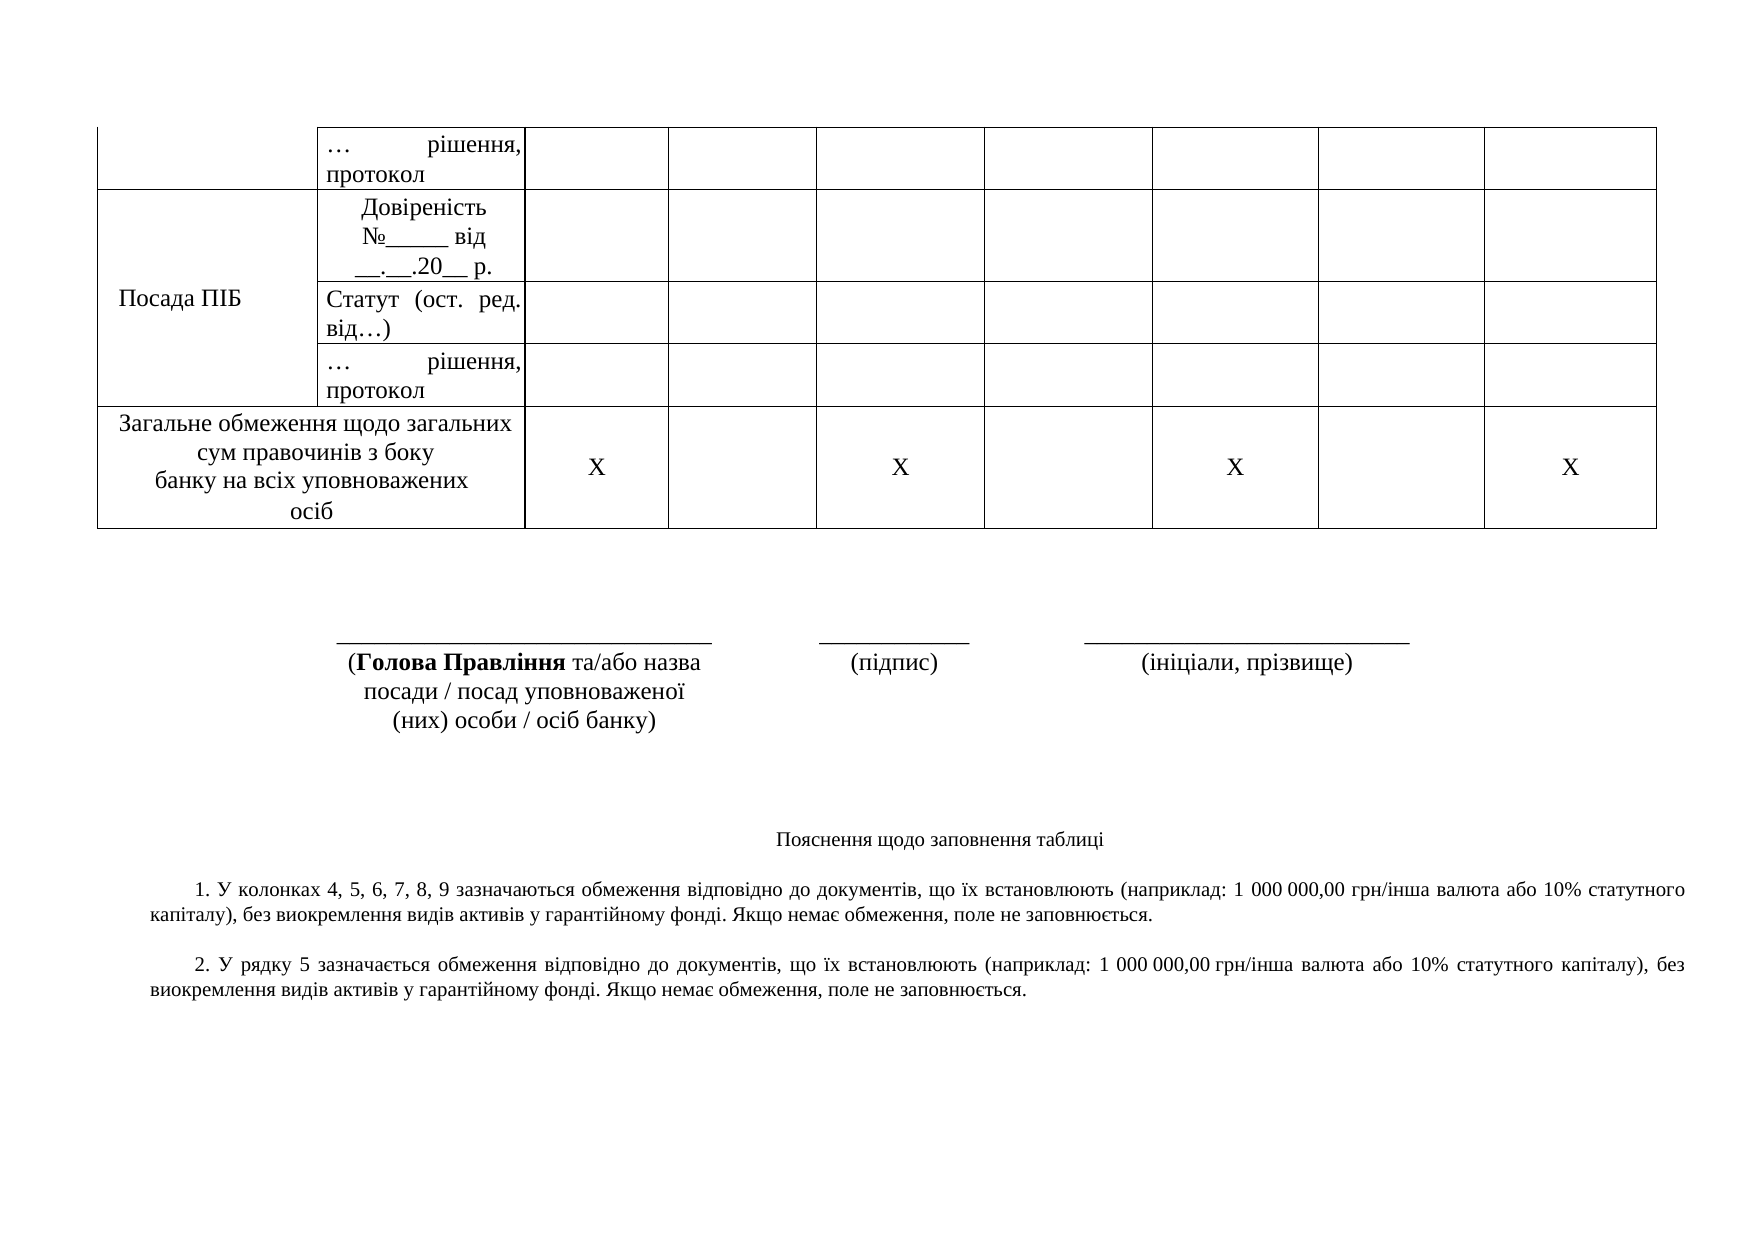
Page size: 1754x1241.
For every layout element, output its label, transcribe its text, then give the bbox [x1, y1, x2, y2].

table_cell Посада ПІБ [98, 190, 317, 406]
table_cell Довіреність №_____ від __.__.20__ р. [318, 190, 524, 281]
table_cell [669, 407, 816, 528]
table_cell [1153, 282, 1318, 343]
table_cell [669, 128, 816, 189]
table_cell [526, 128, 668, 189]
table_cell [669, 344, 816, 406]
table_header ______________________________ (Голова Правління та/або назва посади / посад уповноваженої (них) особи / осіб банку) [330, 615, 718, 737]
table_cell [1319, 190, 1484, 281]
text Пояснення щодо заповнення таблиці [150, 827, 1685, 851]
text 1. У колонках 4, 5, 6, 7, 8, 9 зазначаються обмеження відповідно до документів, що їх встановлюють (наприклад: 1 000 000,00 грн/інша валюта або 10% статутного капіталу), без виокремлення видів активів у гарантійному фонді. Якщо немає обмеження, поле не заповнюється. [150, 877, 1685, 926]
table_cell [1485, 128, 1656, 189]
table_cell [1319, 128, 1484, 189]
table_header ____________ (підпис) [718, 615, 1070, 737]
table_cell [817, 190, 984, 281]
table_cell X [1485, 407, 1656, 528]
table_cell [1319, 407, 1484, 528]
table_cell [817, 282, 984, 343]
table_cell Статут (ост. ред. від…) [318, 282, 524, 343]
table_cell … рішення, протокол [318, 344, 524, 406]
table_header __________________________ (ініціали, прізвище) [1070, 615, 1424, 737]
table_cell [1319, 282, 1484, 343]
table_cell [985, 282, 1152, 343]
table_cell [526, 344, 668, 406]
table_cell [1319, 344, 1484, 406]
table_cell [817, 344, 984, 406]
table_cell [985, 128, 1152, 189]
table_cell [526, 190, 668, 281]
table_cell [669, 282, 816, 343]
table_cell X [1153, 407, 1318, 528]
text 2. У рядку 5 зазначається обмеження відповідно до документів, що їх встановлюють (наприклад: 1 000 000,00 грн/інша валюта або 10% статутного капіталу), без виокремлення видів активів у гарантійному фонді. Якщо немає обмеження, поле не заповнюється. [150, 952, 1685, 1001]
table_cell [1153, 190, 1318, 281]
table_cell [1485, 344, 1656, 406]
table_cell [985, 190, 1152, 281]
table_cell [985, 344, 1152, 406]
table_cell [1153, 344, 1318, 406]
table_cell Загальне обмеження щодо загальних сум правочинів з боку банку на всіх уповноважених осіб [98, 407, 524, 528]
table_cell [526, 282, 668, 343]
table_cell [817, 128, 984, 189]
table_cell … рішення, протокол [318, 128, 524, 189]
table_cell [1485, 282, 1656, 343]
table_cell [669, 190, 816, 281]
table_cell X [526, 407, 668, 528]
table_cell X [817, 407, 984, 528]
table_cell [1153, 128, 1318, 189]
table_cell [1485, 190, 1656, 281]
table_cell [985, 407, 1152, 528]
